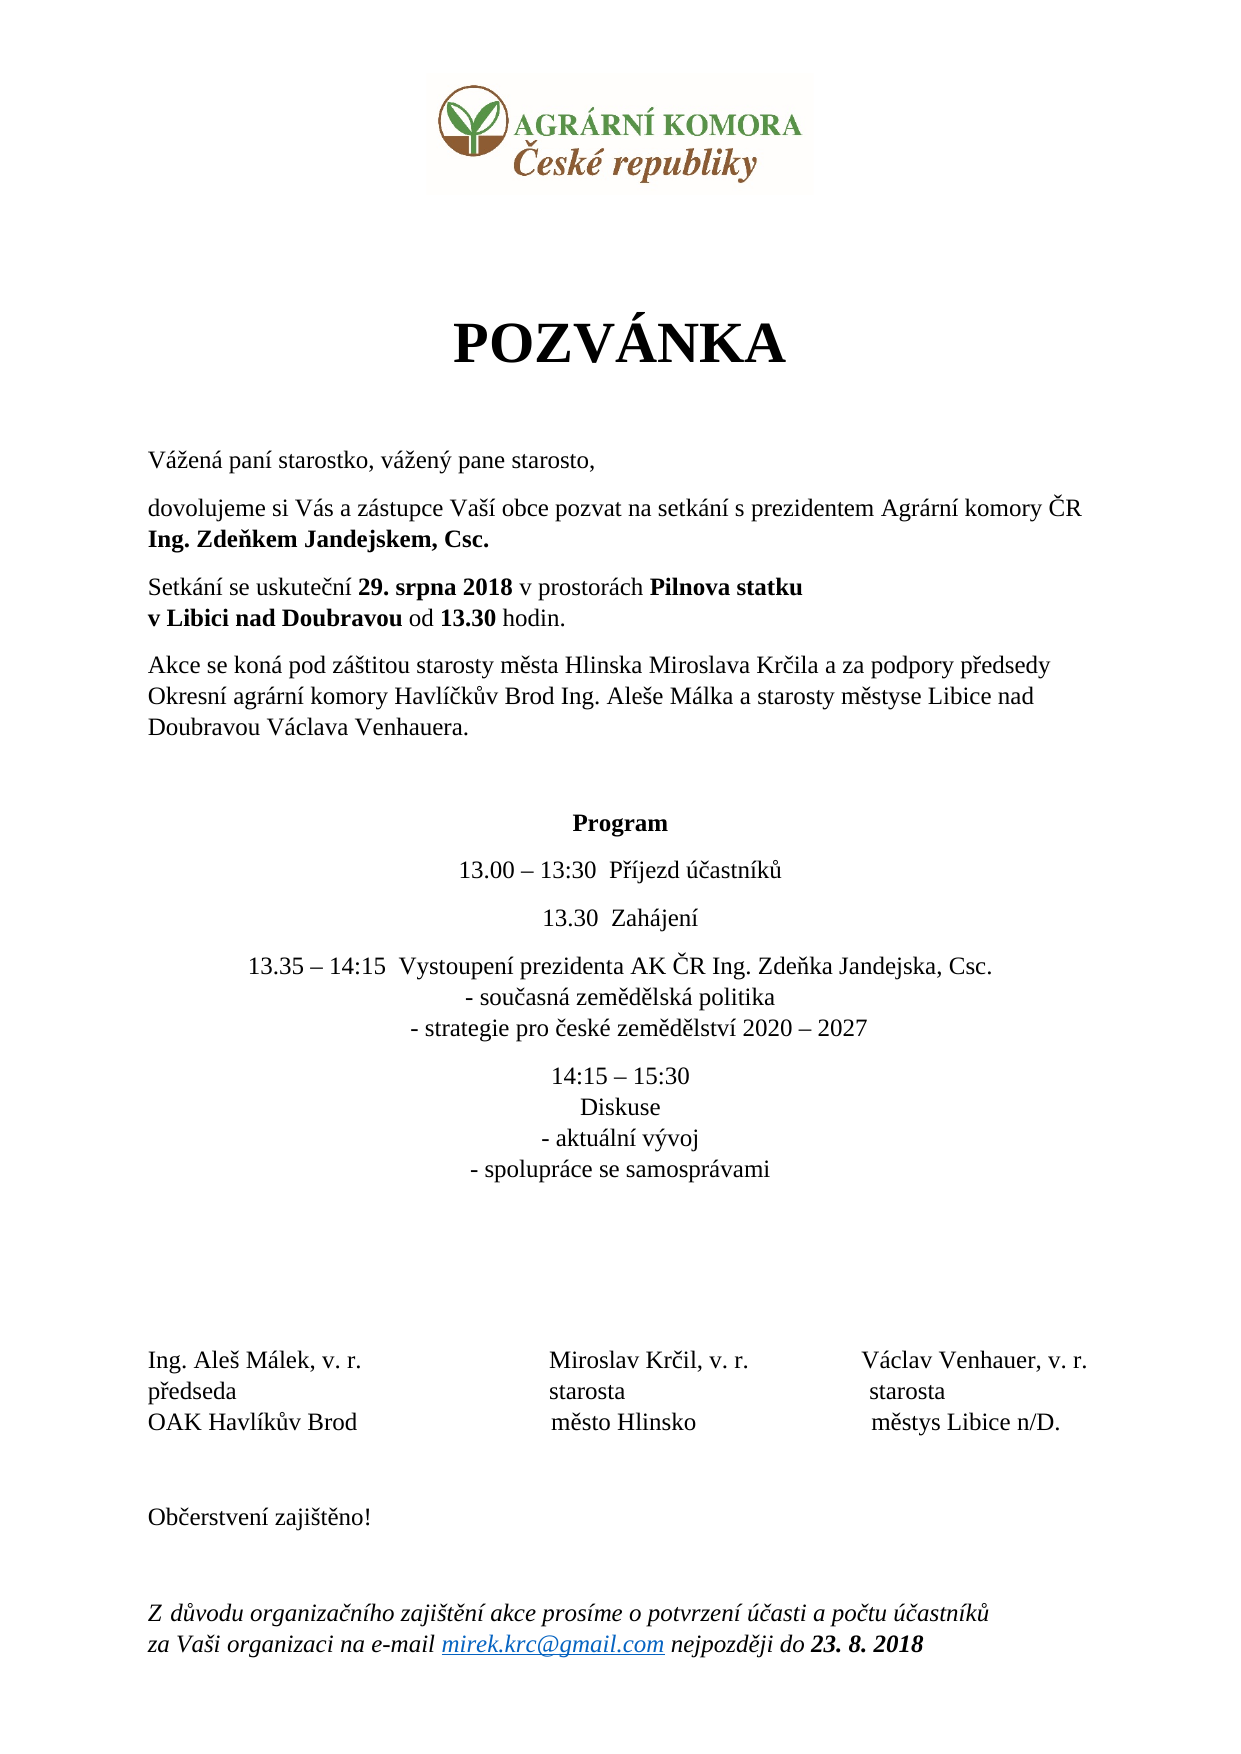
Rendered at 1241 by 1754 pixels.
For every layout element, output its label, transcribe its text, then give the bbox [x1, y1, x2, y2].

text 13.30 Zahájení [148, 903, 1093, 932]
text Občerstvení zajištěno! [148, 1502, 1093, 1531]
text dovolujeme si Vás a zástupce Vaší obce pozvat na setkání s prezidentem Agrární komory ČR Ing. Zdeňkem Jandejskem, Csc. [148, 493, 1093, 553]
text 14:15 – 15:30 Diskuse - aktuální vývoj - spolupráce se samosprávami [148, 1061, 1093, 1183]
text POZVÁNKA [148, 308, 1093, 376]
text Z důvodu organizačního zajištění akce prosíme o potvrzení účasti a počtu účastníků za Vaši organizaci na e-mail mirek.krc@gmail.com nejpozději do 23. 8. 2018 [148, 1598, 1093, 1657]
text Setkání se uskuteční 29. srpna 2018 v prostorách Pilnova statku v Libici nad Doubravou od 13.30 hodin. [148, 572, 1093, 631]
text Ing. Aleš Málek, v. r. Miroslav Krčil, v. r. Václav Venhauer, v. r. předseda starosta starosta OAK Havlíkův Brod město Hlinsko městys Libice n/D. [148, 1345, 1093, 1436]
text 13.00 – 13:30 Příjezd účastníků [148, 856, 1093, 884]
picture [426, 73, 814, 195]
text 13.35 – 14:15 Vystoupení prezidenta AK ČR Ing. Zdeňka Jandejska, Csc. - současná zemědělská politika - strategie pro české zemědělství 2020 – 2027 [148, 951, 1093, 1042]
text Vážená paní starostko, vážený pane starosto, [148, 445, 1093, 474]
text Akce se koná pod záštitou starosty města Hlinska Miroslava Krčila a za podpory předsedy Okresní agrární komory Havlíčkův Brod Ing. Aleše Málka a starosty městyse Libice nad Doubravou Václava Venhauera. [148, 650, 1093, 741]
text Program [148, 808, 1093, 837]
